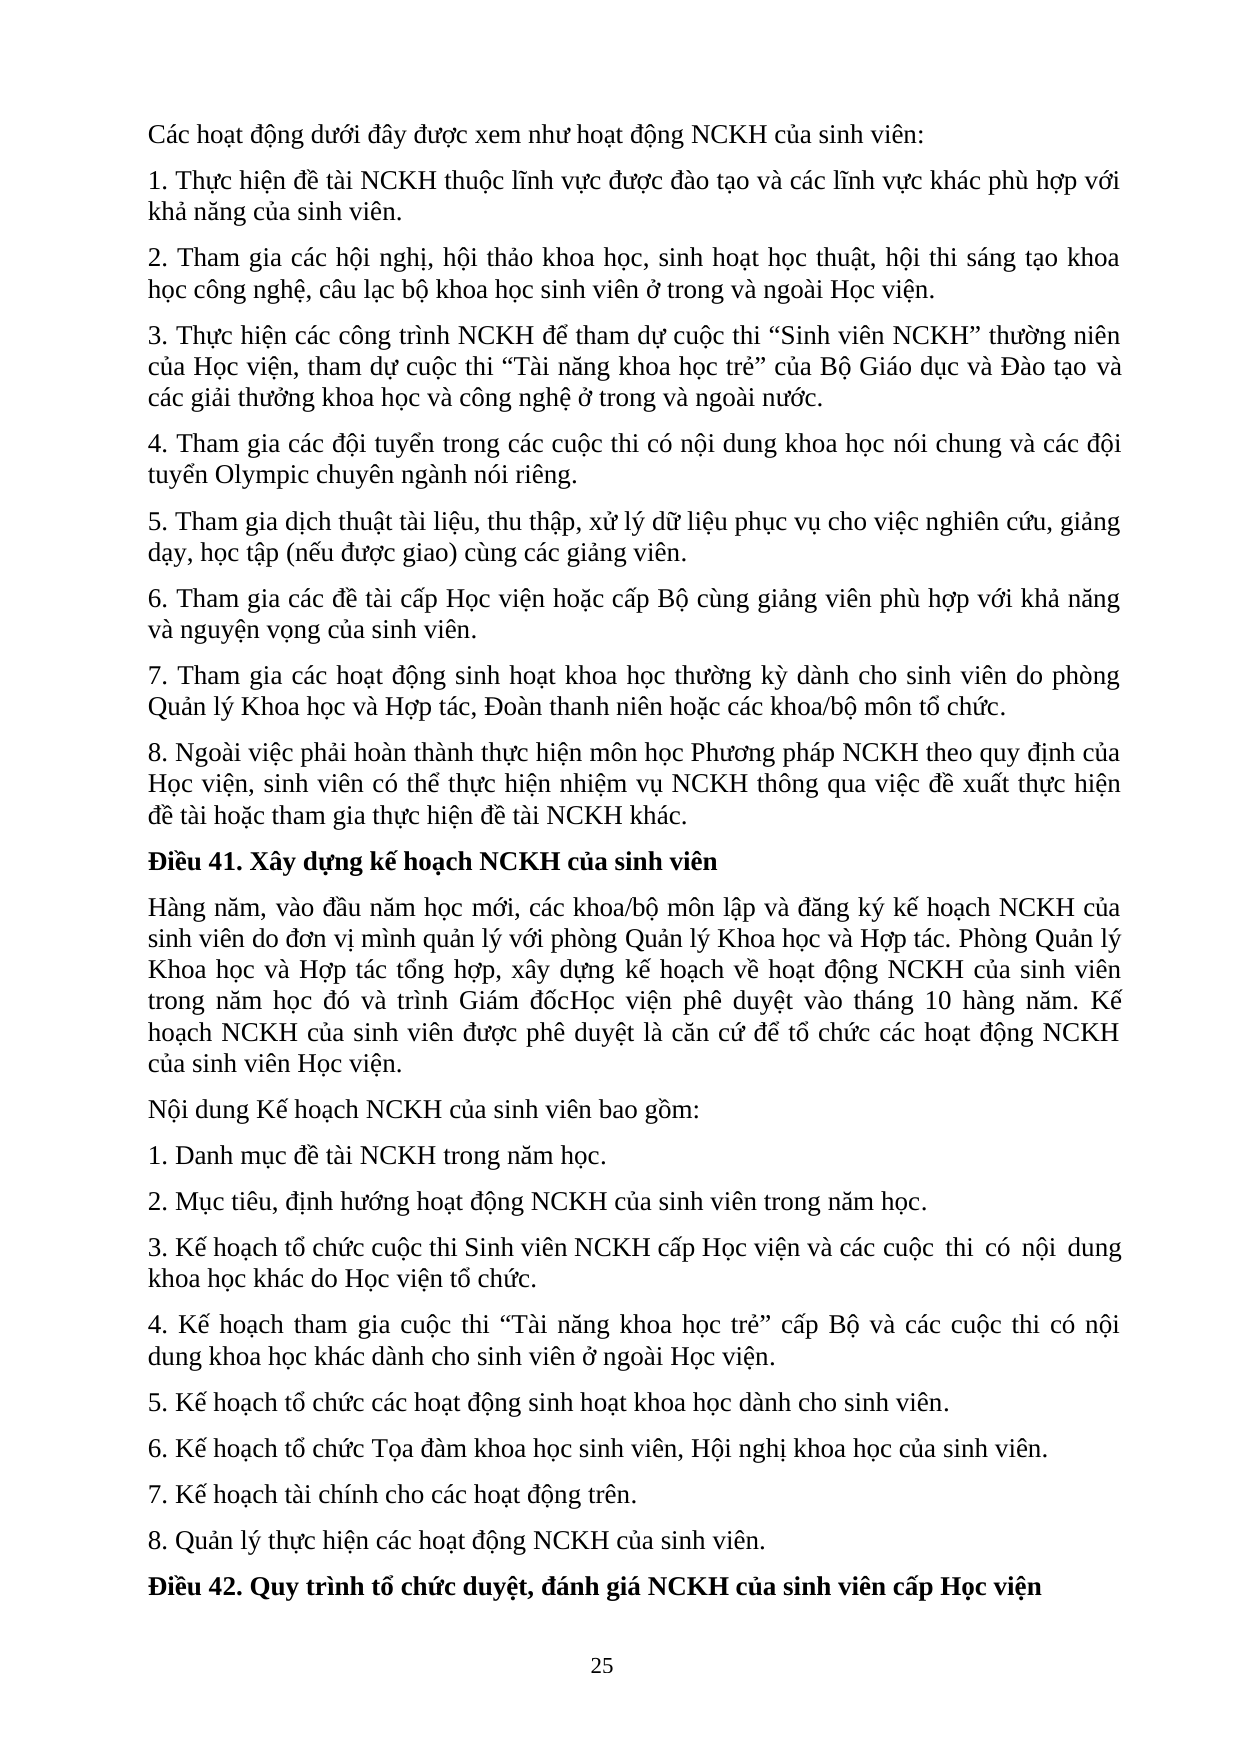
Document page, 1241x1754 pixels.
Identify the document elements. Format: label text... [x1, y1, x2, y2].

text 4. Kế hoạch tham gia cuộc thi “Tài năng khoa học trẻ” cấp Bộ và các cuộc thi có nội dung khoa học khác dành cho sinh viên ở ngoài Học viện. [148, 1309, 1122, 1371]
text 5. Tham gia dịch thuật tài liệu, thu thập, xử lý dữ liệu phục vụ cho việc nghiên cứu, giảng dạy, học tập (nếu được giao) cùng các giảng viên. [148, 504, 1122, 567]
text 6. Tham gia các đề tài cấp Học viện hoặc cấp Bộ cùng giảng viên phù hợp với khả năng và nguyện vọng của sinh viên. [148, 582, 1122, 644]
text 6. Kế hoạch tổ chức Tọa đàm khoa học sinh viên, Hội nghị khoa học của sinh viên. [148, 1432, 1122, 1463]
text 1. Thực hiện đề tài NCKH thuộc lĩnh vực được đào tạo và các lĩnh vực khác phù hợp với khả năng của sinh viên. [148, 164, 1122, 227]
text Hàng năm, vào đầu năm học mới, các khoa/bộ môn lập và đăng ký kế hoạch NCKH của sinh viên do đơn vị mình quản lý với phòng Quản lý Khoa học và Hợp tác. Phòng Quản lý Khoa học và Hợp tác tổng hợp, xây dựng kế hoạch về hoạt động NCKH của sinh viên trong năm học đó và trình Giám đốcHọc viện phê duyệt vào tháng 10 hàng năm. Kế hoạch NCKH của sinh viên được phê duyệt là căn cứ để tổ chức các hoạt động NCKH của sinh viên Học viện. [148, 891, 1122, 1078]
text 3. Thực hiện các công trình NCKH để tham dự cuộc thi “Sinh viên NCKH” thường niên của Học viện, tham dự cuộc thi “Tài năng khoa học trẻ” của Bộ Giáo dục và Đào tạo và các giải thưởng khoa học và công nghệ ở trong và ngoài nước. [148, 319, 1122, 412]
text Điều 41. Xây dựng kế hoạch NCKH của sinh viên [148, 845, 1122, 876]
text 2. Mục tiêu, định hướng hoạt động NCKH của sinh viên trong năm học. [148, 1185, 1122, 1216]
text 1. Danh mục đề tài NCKH trong năm học. [148, 1139, 1122, 1170]
text 4. Tham gia các đội tuyển trong các cuộc thi có nội dung khoa học nói chung và các đội tuyển Olympic chuyên ngành nói riêng. [148, 427, 1122, 489]
text 7. Tham gia các hoạt động sinh hoạt khoa học thường kỳ dành cho sinh viên do phòng Quản lý Khoa học và Hợp tác, Đoàn thanh niên hoặc các khoa/bộ môn tổ chức. [148, 659, 1122, 721]
text 3. Kế hoạch tổ chức cuộc thi Sinh viên NCKH cấp Học viện và các cuộc thi có nội dung khoa học khác do Học viện tổ chức. [148, 1231, 1122, 1294]
text 7. Kế hoạch tài chính cho các hoạt động trên. [148, 1478, 1122, 1509]
text Điều 42. Quy trình tổ chức duyệt, đánh giá NCKH của sinh viên cấp Học viện [148, 1571, 1122, 1602]
text 8. Quản lý thực hiện các hoạt động NCKH của sinh viên. [148, 1524, 1122, 1556]
text 2. Tham gia các hội nghị, hội thảo khoa học, sinh hoạt học thuật, hội thi sáng tạo khoa học công nghệ, câu lạc bộ khoa học sinh viên ở trong và ngoài Học viện. [148, 242, 1122, 304]
text Nội dung Kế hoạch NCKH của sinh viên bao gồm: [148, 1093, 1122, 1124]
text 8. Ngoài việc phải hoàn thành thực hiện môn học Phương pháp NCKH theo quy định của Học viện, sinh viên có thể thực hiện nhiệm vụ NCKH thông qua việc đề xuất thực hiện đề tài hoặc tham gia thực hiện đề tài NCKH khác. [148, 736, 1122, 830]
text Các hoạt động dưới đây được xem như hoạt động NCKH của sinh viên: [148, 118, 1122, 149]
text 5. Kế hoạch tổ chức các hoạt động sinh hoạt khoa học dành cho sinh viên. [148, 1386, 1122, 1417]
